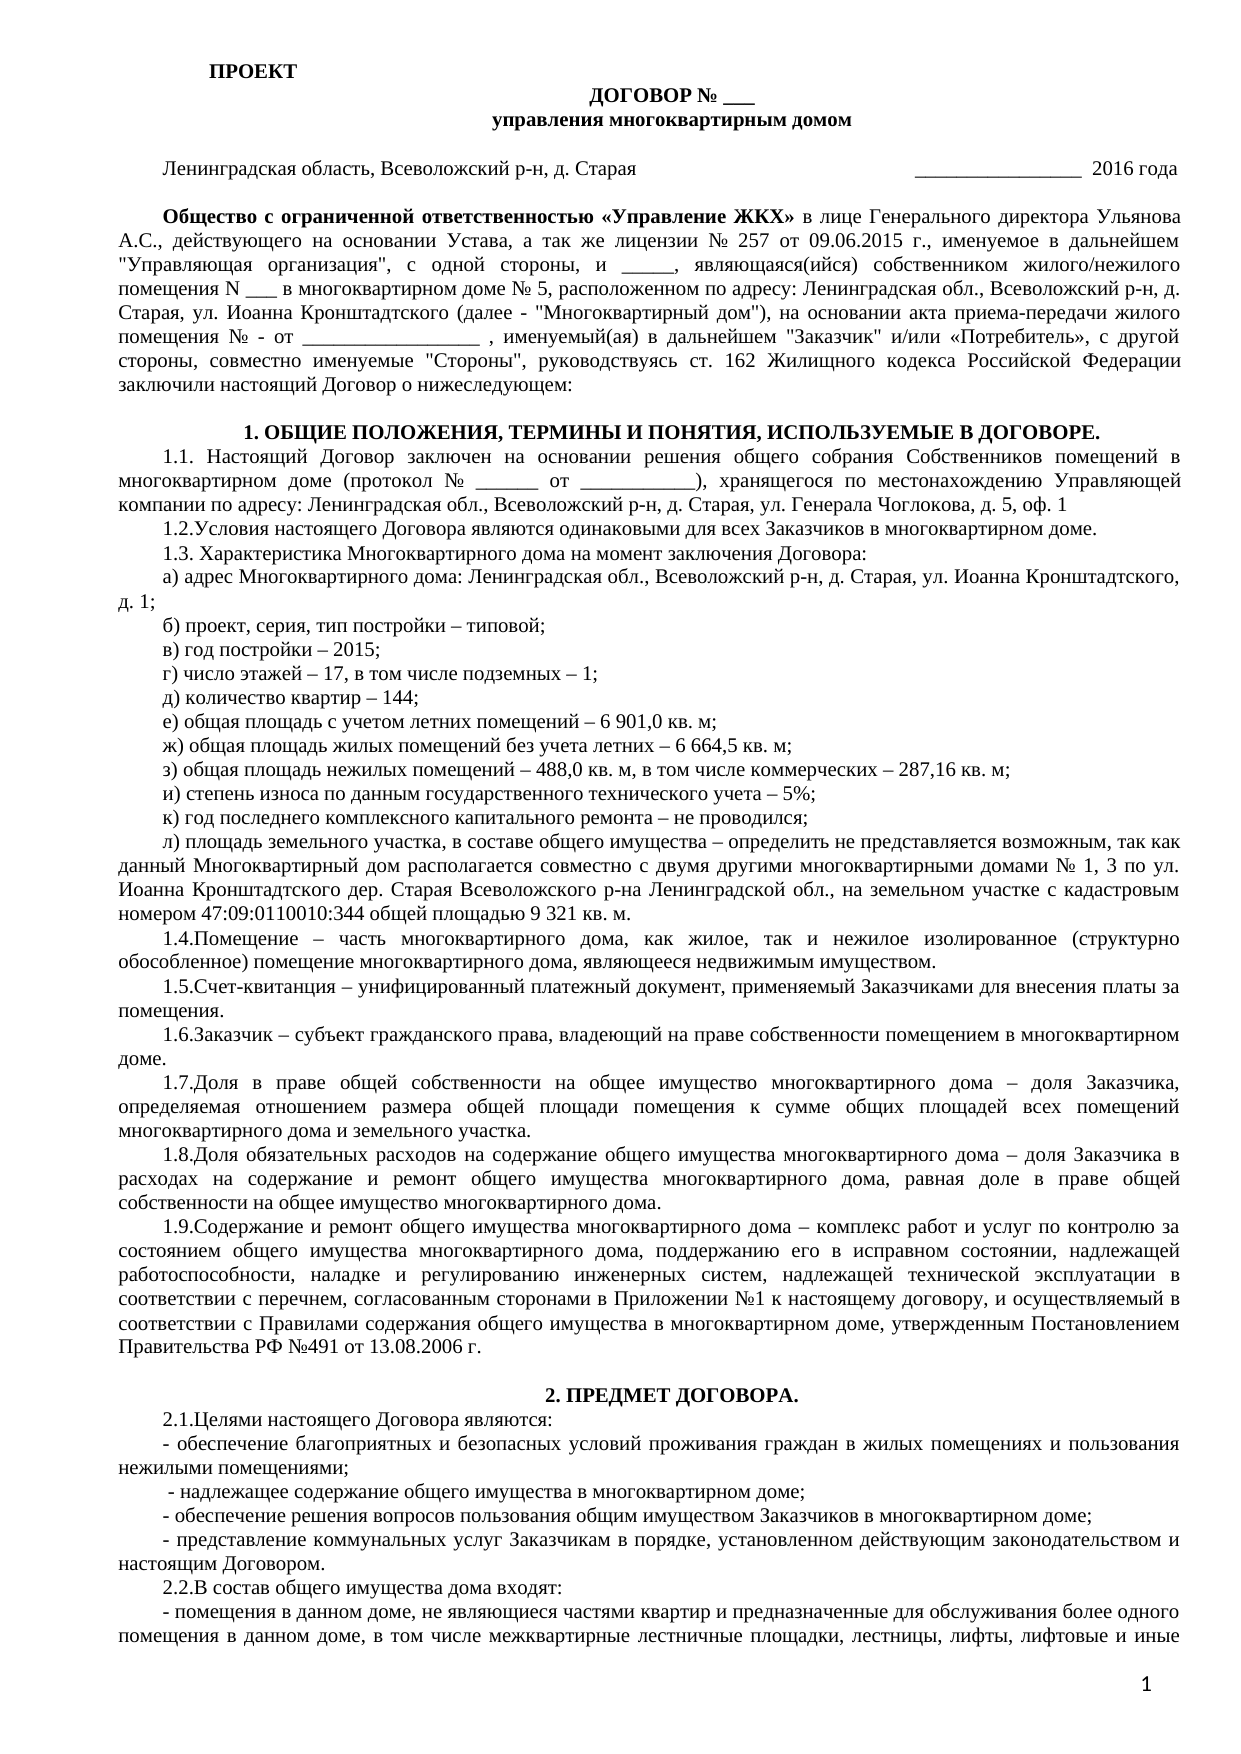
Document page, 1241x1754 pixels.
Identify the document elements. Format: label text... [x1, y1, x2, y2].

text 1.4.Помещение – часть многоквартирного дома, как жилое, так и нежилое изолированное (структурно обособленное) помещение многоквартирного дома, являющееся недвижимым имуществом. [118, 925, 1181, 973]
text 1.3. Характеристика Многоквартирного дома на момент заключения Договора: [118, 540, 1181, 564]
text ж) общая площадь жилых помещений без учета летних – 6 664,5 кв. м; [118, 733, 1181, 757]
text 1.5.Счет-квитанция – унифицированный платежный документ, применяемый Заказчиками для внесения платы за помещения. [118, 973, 1181, 1022]
text 1.6.Заказчик – субъект гражданского права, владеющий на праве собственности помещением в многоквартирном доме. [118, 1022, 1181, 1070]
text Ленинградская область, Всеволожский р-н, д. Старая ________________ 2016 года [118, 155, 1181, 179]
text 1.9.Содержание и ремонт общего имущества многоквартирного дома – комплекс работ и услуг по контролю за состоянием общего имущества многоквартирного дома, поддержанию его в исправном состоянии, надлежащей работоспособности, наладке и регулированию инженерных систем, надлежащей технической эксплуатации в соответствии с перечнем, согласованным сторонами в Приложении №1 к настоящему договору, и осуществляемый в соответствии с Правилами содержания общего имущества в многоквартирном доме, утвержденным Постановлением Правительства РФ №491 от 13.08.2006 г. [118, 1214, 1181, 1358]
text 1. ОБЩИЕ ПОЛОЖЕНИЯ, ТЕРМИНЫ И ПОНЯТИЯ, ИСПОЛЬЗУЕМЫЕ В ДОГОВОРЕ. [118, 420, 1181, 444]
table_header ПРОЕКТ [107, 59, 369, 83]
text л) площадь земельного участка, в составе общего имущества – определить не представляется возможным, так как данный Многоквартирный дом располагается совместно с двумя другими многоквартирными домами № 1, 3 по ул. Иоанна Кронштадтского дер. Старая Всеволожского р-на Ленинградской обл., на земельном участке с кадастровым номером 47:09:0110010:344 общей площадью 9 321 кв. м. [118, 829, 1181, 925]
text б) проект, серия, тип постройки – типовой; [118, 613, 1181, 637]
text 1.7.Доля в праве общей собственности на общее имущество многоквартирного дома – доля Заказчика, определяемая отношением размера общей площади помещения к сумме общих площадей всех помещений многоквартирного дома и земельного участка. [118, 1070, 1181, 1142]
text г) число этажей – 17, в том числе подземных – 1; [118, 661, 1181, 685]
text - обеспечение решения вопросов пользования общим имуществом Заказчиков в многоквартирном доме; [118, 1503, 1181, 1527]
text Общество с ограниченной ответственностью «Управление ЖКХ» в лице Генерального директора Ульянова А.С., действующего на основании Устава, а так же лицензии № 257 от 09.06.2015 г., именуемое в дальнейшем "Управляющая организация", с одной стороны, и _____, являющаяся(ийся) собственником жилого/нежилого помещения N ___ в многоквартирном доме № 5, расположенном по адресу: Ленинградская обл., Всеволожский р-н, д. Старая, ул. Иоанна Кронштадтского (далее - "Многоквартирный дом"), на основании акта приема-передачи жилого помещения № - от _________________ , именуемый(ая) в дальнейшем "Заказчик" и/или «Потребитель», с другой стороны, совместно именуемые "Стороны", руководствуясь ст. 162 Жилищного кодекса Российской Федерации заключили настоящий Договор о нижеследующем: [118, 203, 1181, 396]
text 2.1.Целями настоящего Договора являются: [118, 1407, 1181, 1431]
text е) общая площадь с учетом летних помещений – 6 901,0 кв. м; [118, 709, 1181, 733]
text - обеспечение благоприятных и безопасных условий проживания граждан в жилых помещениях и пользования нежилыми помещениями; [118, 1431, 1181, 1479]
text 1.2.Условия настоящего Договора являются одинаковыми для всех Заказчиков в многоквартирном доме. [118, 516, 1181, 540]
text управления многоквартирным домом [118, 107, 1181, 131]
text а) адрес Многоквартирного дома: Ленинградская обл., Всеволожский р-н, д. Старая, ул. Иоанна Кронштадтского, д. 1; [118, 564, 1181, 613]
text - представление коммунальных услуг Заказчикам в порядке, установленном действующим законодательством и настоящим Договором. [118, 1527, 1181, 1575]
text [118, 1599, 1181, 1647]
text и) степень износа по данным государственного технического учета – 5%; [118, 781, 1181, 805]
text в) год постройки – 2015; [118, 637, 1181, 661]
text з) общая площадь нежилых помещений – 488,0 кв. м, в том числе коммерческих – 287,16 кв. м; [118, 757, 1181, 781]
text ДОГОВОР № ___ [118, 83, 1181, 107]
text 2.2.В состав общего имущества дома входят: [118, 1575, 1181, 1599]
text 1.1. Настоящий Договор заключен на основании решения общего собрания Собственников помещений в многоквартирном доме (протокол № ______ от ___________), хранящегося по местонахождению Управляющей компании по адресу: Ленинградская обл., Всеволожский р-н, д. Старая, ул. Генерала Чоглокова, д. 5, оф. 1 [118, 444, 1181, 516]
text д) количество квартир – 144; [118, 685, 1181, 709]
text 2. ПРЕДМЕТ ДОГОВОРА. [118, 1383, 1181, 1407]
text - надлежащее содержание общего имущества в многоквартирном доме; [118, 1479, 1181, 1503]
text 1.8.Доля обязательных расходов на содержание общего имущества многоквартирного дома – доля Заказчика в расходах на содержание и ремонт общего имущества многоквартирного дома, равная доле в праве общей собственности на общее имущество многоквартирного дома. [118, 1142, 1181, 1214]
text к) год последнего комплексного капитального ремонта – не проводился; [118, 805, 1181, 829]
